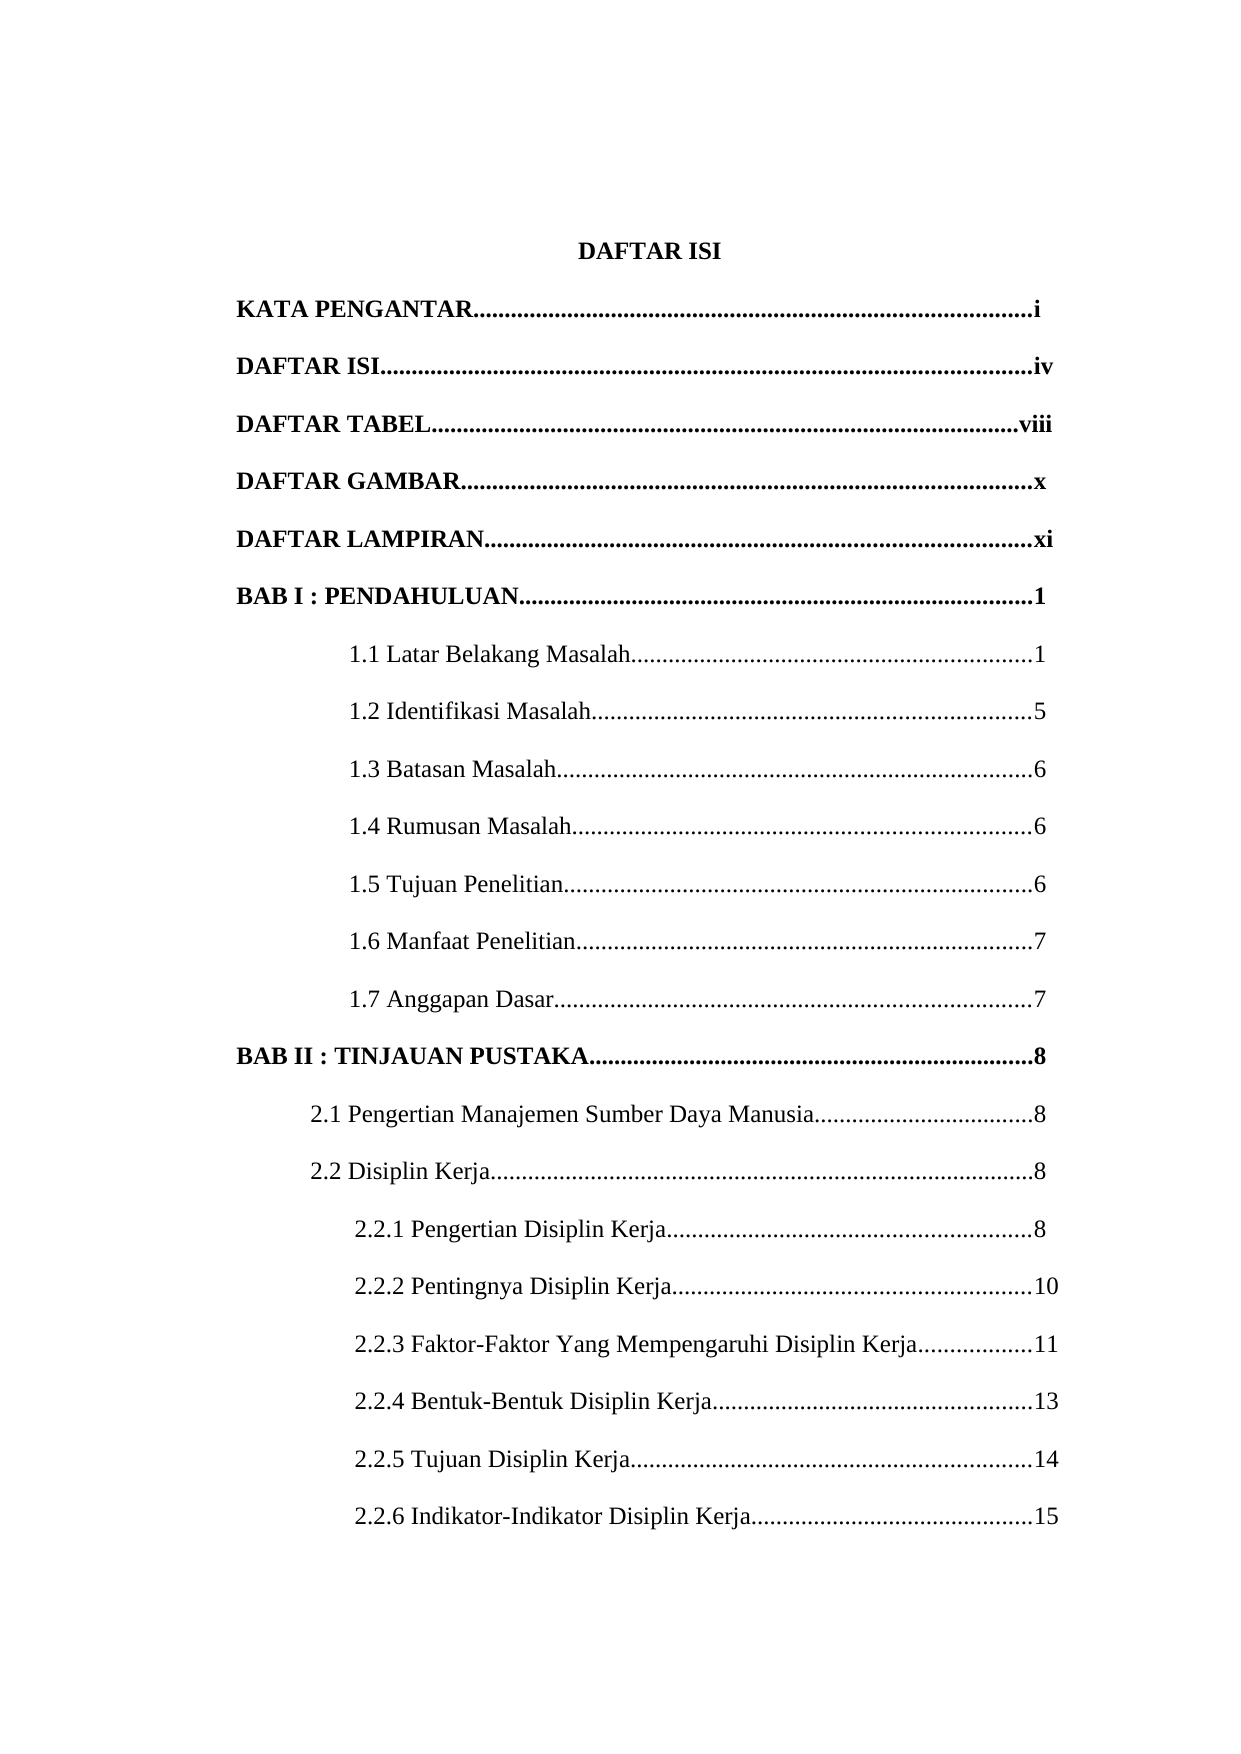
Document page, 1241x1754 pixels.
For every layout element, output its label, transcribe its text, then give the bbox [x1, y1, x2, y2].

list 1.6 Manfaat Penelitian 7 [349, 926, 1063, 955]
list 2.2.2 Pentingnya Disiplin Kerja 10 [354, 1271, 1063, 1300]
text DAFTAR TABEL viii [236, 409, 1063, 437]
list 2.2 Disiplin Kerja 8 [310, 1156, 1063, 1185]
list 1.3 Batasan Masalah 6 [349, 754, 1063, 782]
list 2.2.1 Pengertian Disiplin Kerja 8 [354, 1214, 1063, 1242]
text 2.2.6 Indikator-Indikator Disiplin Kerja 15 [354, 1501, 1063, 1530]
text DAFTAR GAMBAR x [236, 466, 1063, 495]
text DAFTAR LAMPIRAN xi [236, 524, 1063, 552]
text DAFTAR ISI iv [236, 351, 1063, 380]
list 2.2.5 Tujuan Disiplin Kerja 14 [354, 1444, 1063, 1472]
list 2.1 Pengertian Manajemen Sumber Daya Manusia 8 [310, 1099, 1063, 1127]
text DAFTAR ISI [236, 236, 1063, 265]
list 1.1 Latar Belakang Masalah 1 [349, 639, 1063, 667]
list 1.4 Rumusan Masalah 6 [349, 811, 1063, 840]
text BAB I : PENDAHULUAN 1 [236, 581, 1063, 610]
list 2.2.3 Faktor-Faktor Yang Mempengaruhi Disiplin Kerja 11 [354, 1329, 1063, 1357]
list 1.7 Anggapan Dasar 7 [349, 984, 1063, 1012]
text BAB II : TINJAUAN PUSTAKA 8 [236, 1041, 1063, 1070]
list 1.2 Identifikasi Masalah 5 [349, 696, 1063, 725]
text KATA PENGANTAR i [236, 294, 1063, 322]
list 1.5 Tujuan Penelitian 6 [349, 869, 1063, 897]
list 2.2.4 Bentuk-Bentuk Disiplin Kerja 13 [354, 1386, 1063, 1415]
